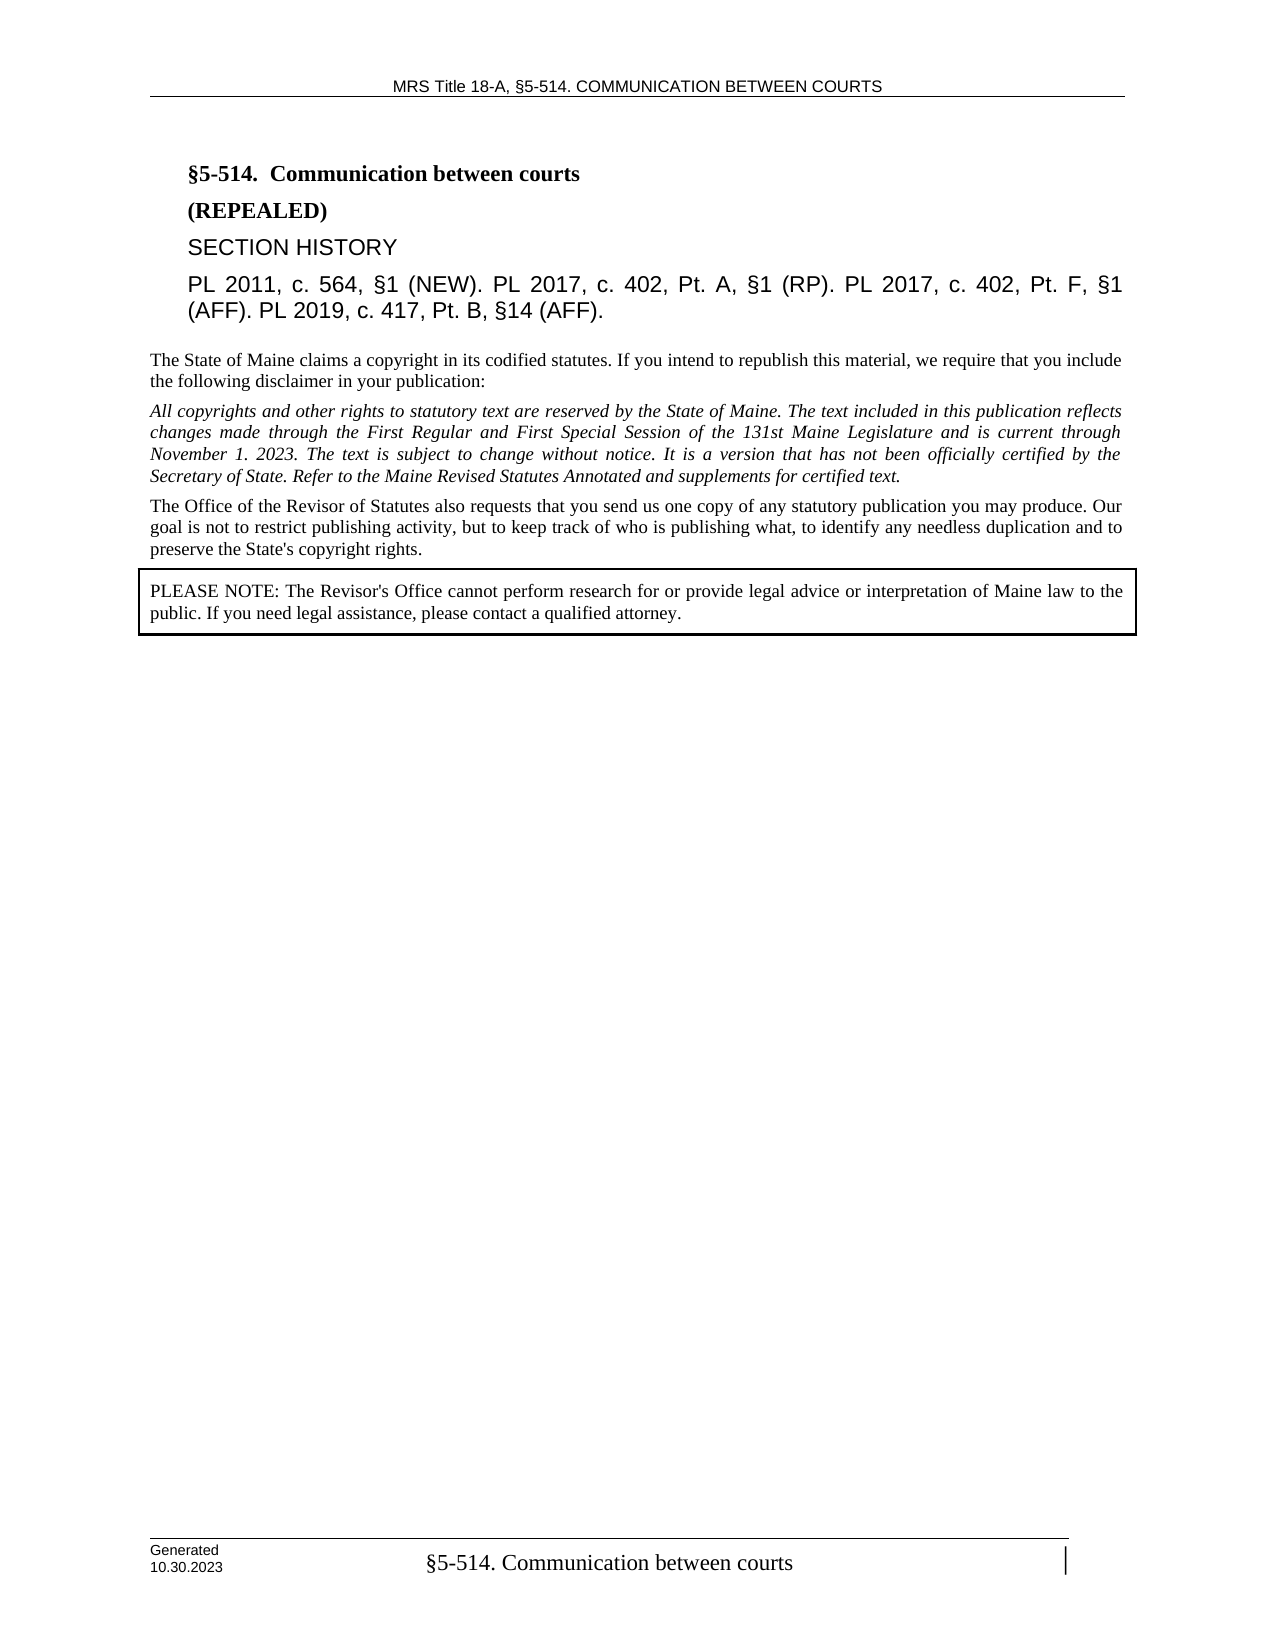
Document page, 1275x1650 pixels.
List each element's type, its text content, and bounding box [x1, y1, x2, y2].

text The Office of the Revisor of Statutes also requests that you send us one copy of any statutory publication you may produce. Our goal is not to restrict publishing activity, but to keep track of who is publishing what, to identify any needless duplication and to preserve the State's copyright rights. [150, 494, 1125, 559]
text SECTION HISTORY [187, 234, 1125, 260]
text PLEASE NOTE: The Revisor's Office cannot perform research for or provide legal advice or interpretation of Maine law to the public. If you need legal assistance, please contact a qualified attorney. [140, 570, 1135, 633]
text §5-514. Communication between courts [187, 160, 1125, 187]
text (REPEALED) [187, 197, 1125, 223]
text The State of Maine claims a copyright in its codified statutes. If you intend to republish this material, we require that you include the following disclaimer in your publication: [150, 348, 1125, 392]
text PL 2011, c. 564, §1 (NEW). PL 2017, c. 402, Pt. A, §1 (RP). PL 2017, c. 402, Pt. F, §1 (AFF). PL 2019, c. 417, Pt. B, §14 (AFF). [187, 271, 1125, 323]
text All copyrights and other rights to statutory text are reserved by the State of Maine. The text included in this publication reflects changes made through the First Regular and First Special Session of the 131st Maine Legislature and is current through November 1. 2023 . The text is subject to change without notice. It is a version that has not been officially certified by the Secretary of State. Refer to the Maine Revised Statutes Annotated and supplements for certified text. [150, 400, 1125, 486]
